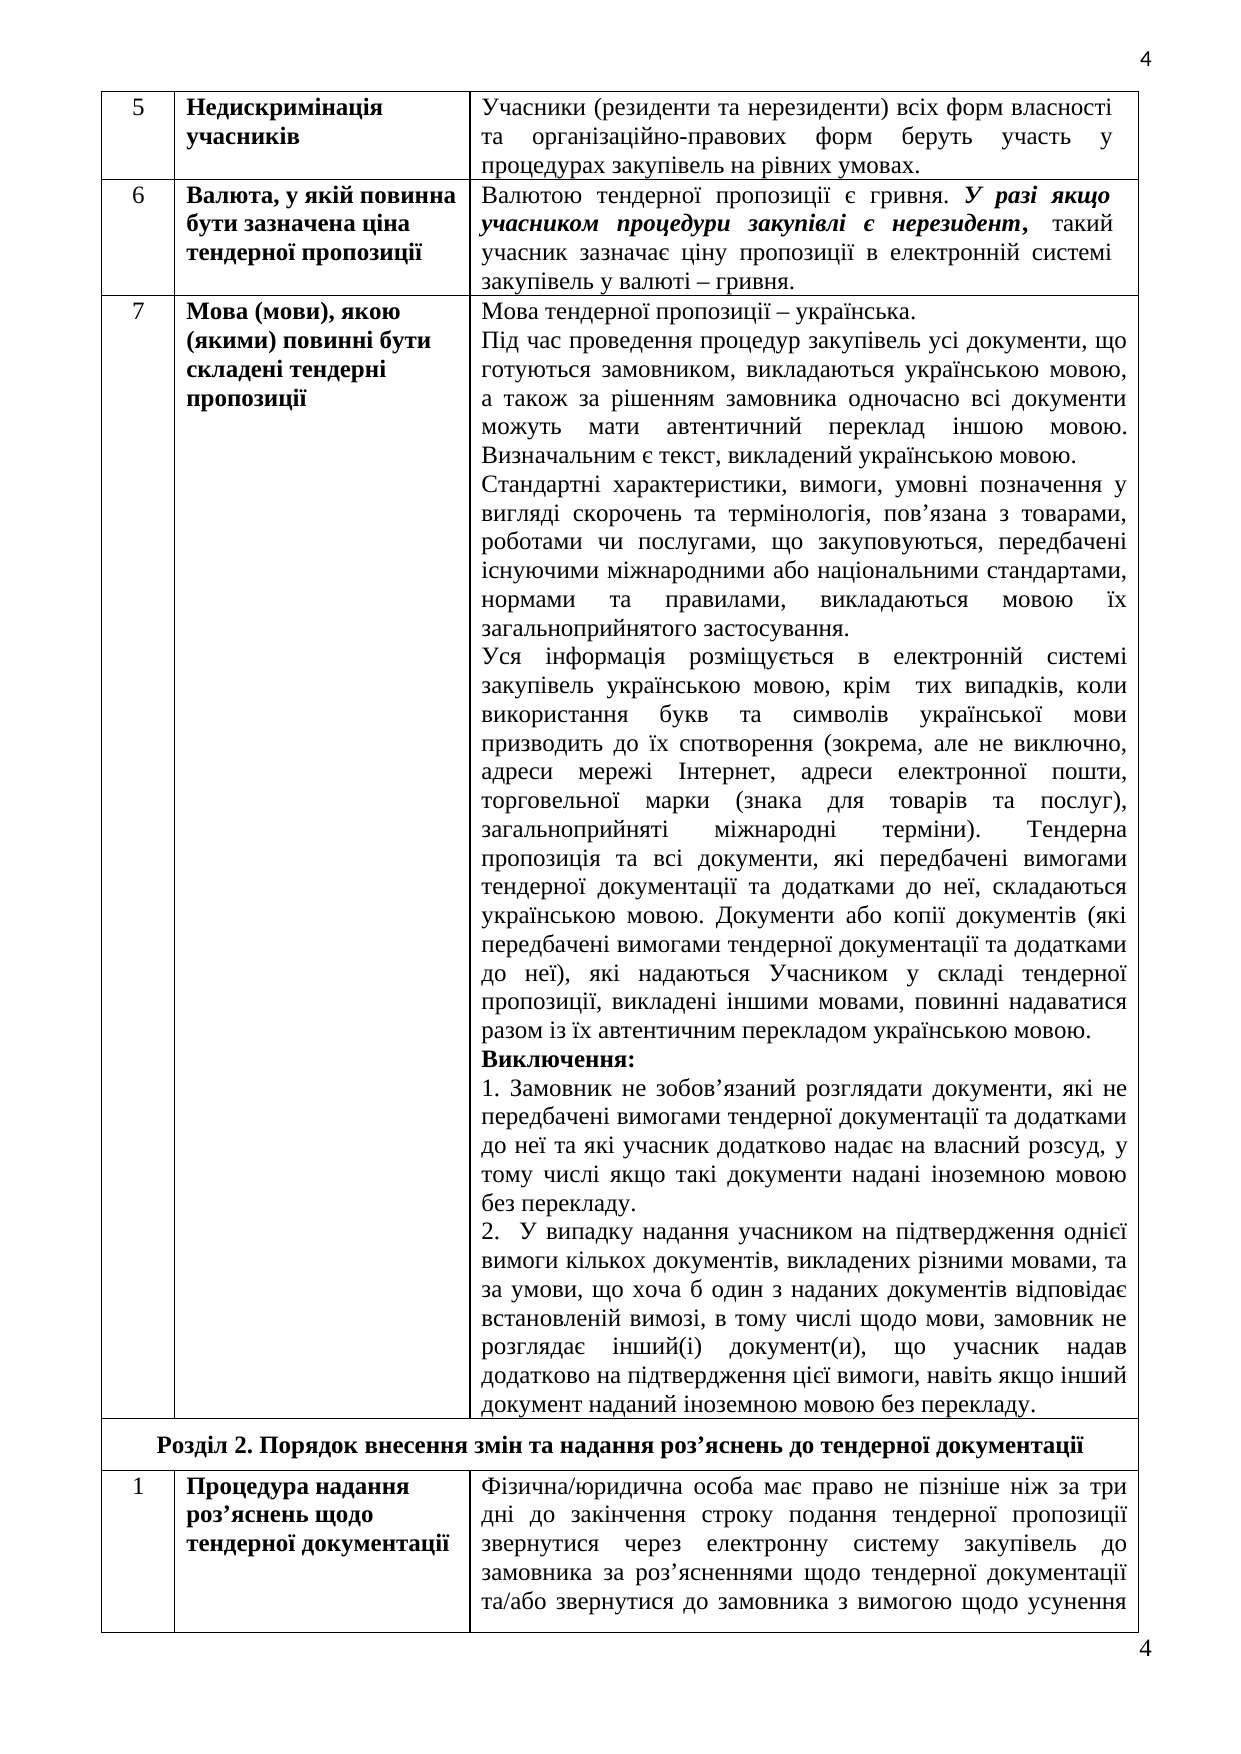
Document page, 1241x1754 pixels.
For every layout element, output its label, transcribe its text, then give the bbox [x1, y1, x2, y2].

table_cell 1 [102, 1471, 174, 1632]
table_cell Валютою тендерної пропозиції є гривня. У разі якщо учасником процедури закупівлі є нерезидент, такий учасник зазначає ціну пропозиції в електронній системі закупівель у валюті – гривня. [471, 180, 1138, 295]
table_cell Мова тендерної пропозиції – українська. Під час проведення процедур закупівель усі документи, що готуються замовником, викладаються українською мовою, а також за рішенням замовника одночасно всі документи можуть мати автентичний переклад іншою мовою. Визначальним є текст, викладений українською мовою. Стандартні характеристики, вимоги, умовні позначення у вигляді скорочень та термінологія, пов’язана з товарами, роботами чи послугами, що закуповуються, передбачені існуючими міжнародними або національними стандартами, нормами та правилами, викладаються мовою їх загальноприйнятого застосування. Уся інформація розміщується в електронній системі закупівель українською мовою, крім тих випадків, коли використання букв та символів української мови призводить до їх спотворення (зокрема, але не виключно, адреси мережі Інтернет, адреси електронної пошти, торговельної марки (знака для товарів та послуг), загальноприйняті міжнародні терміни). Тендерна пропозиція та всі документи, які передбачені вимогами тендерної документації та додатками до неї, складаються українською мовою. Документи або копії документів (які передбачені вимогами тендерної документації та додатками до неї), які надаються Учасником у складі тендерної пропозиції, викладені іншими мовами, повинні надаватися разом із їх автентичним перекладом українською мовою. Виключення: 1. Замовник не зобов’язаний розглядати документи, які не передбачені вимогами тендерної документації та додатками до неї та які учасник додатково надає на власний розсуд, у тому числі якщо такі документи надані іноземною мовою без перекладу. 2. У випадку надання учасником на підтвердження однієї вимоги кількох документів, викладених різними мовами, та за умови, що хоча б один з наданих документів відповідає встановленій вимозі, в тому числі щодо мови, замовник не розглядає інший(і) документ(и), що учасник надав додатково на підтвердження цієї вимоги, навіть якщо інший документ наданий іноземною мовою без перекладу. [471, 296, 1138, 1418]
table_cell 7 [102, 296, 174, 1418]
table_cell 5 [102, 92, 174, 179]
table_cell Учасники (резиденти та нерезиденти) всіх форм власності та організаційно-правових форм беруть участь у процедурах закупівель на рівних умовах. [471, 92, 1138, 179]
table_cell Розділ 2. Порядок внесення змін та надання роз’яснень до тендерної документації [102, 1419, 1138, 1470]
table_cell Недискримінація учасників [175, 92, 469, 179]
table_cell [175, 1471, 469, 1632]
table_cell 6 [102, 180, 174, 295]
table_cell Валюта, у якій повинна бути зазначена ціна тендерної пропозиції [175, 180, 469, 295]
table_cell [471, 1471, 1138, 1632]
table_cell Мова (мови), якою (якими) повинні бути складені тендерні пропозиції [175, 296, 469, 1418]
